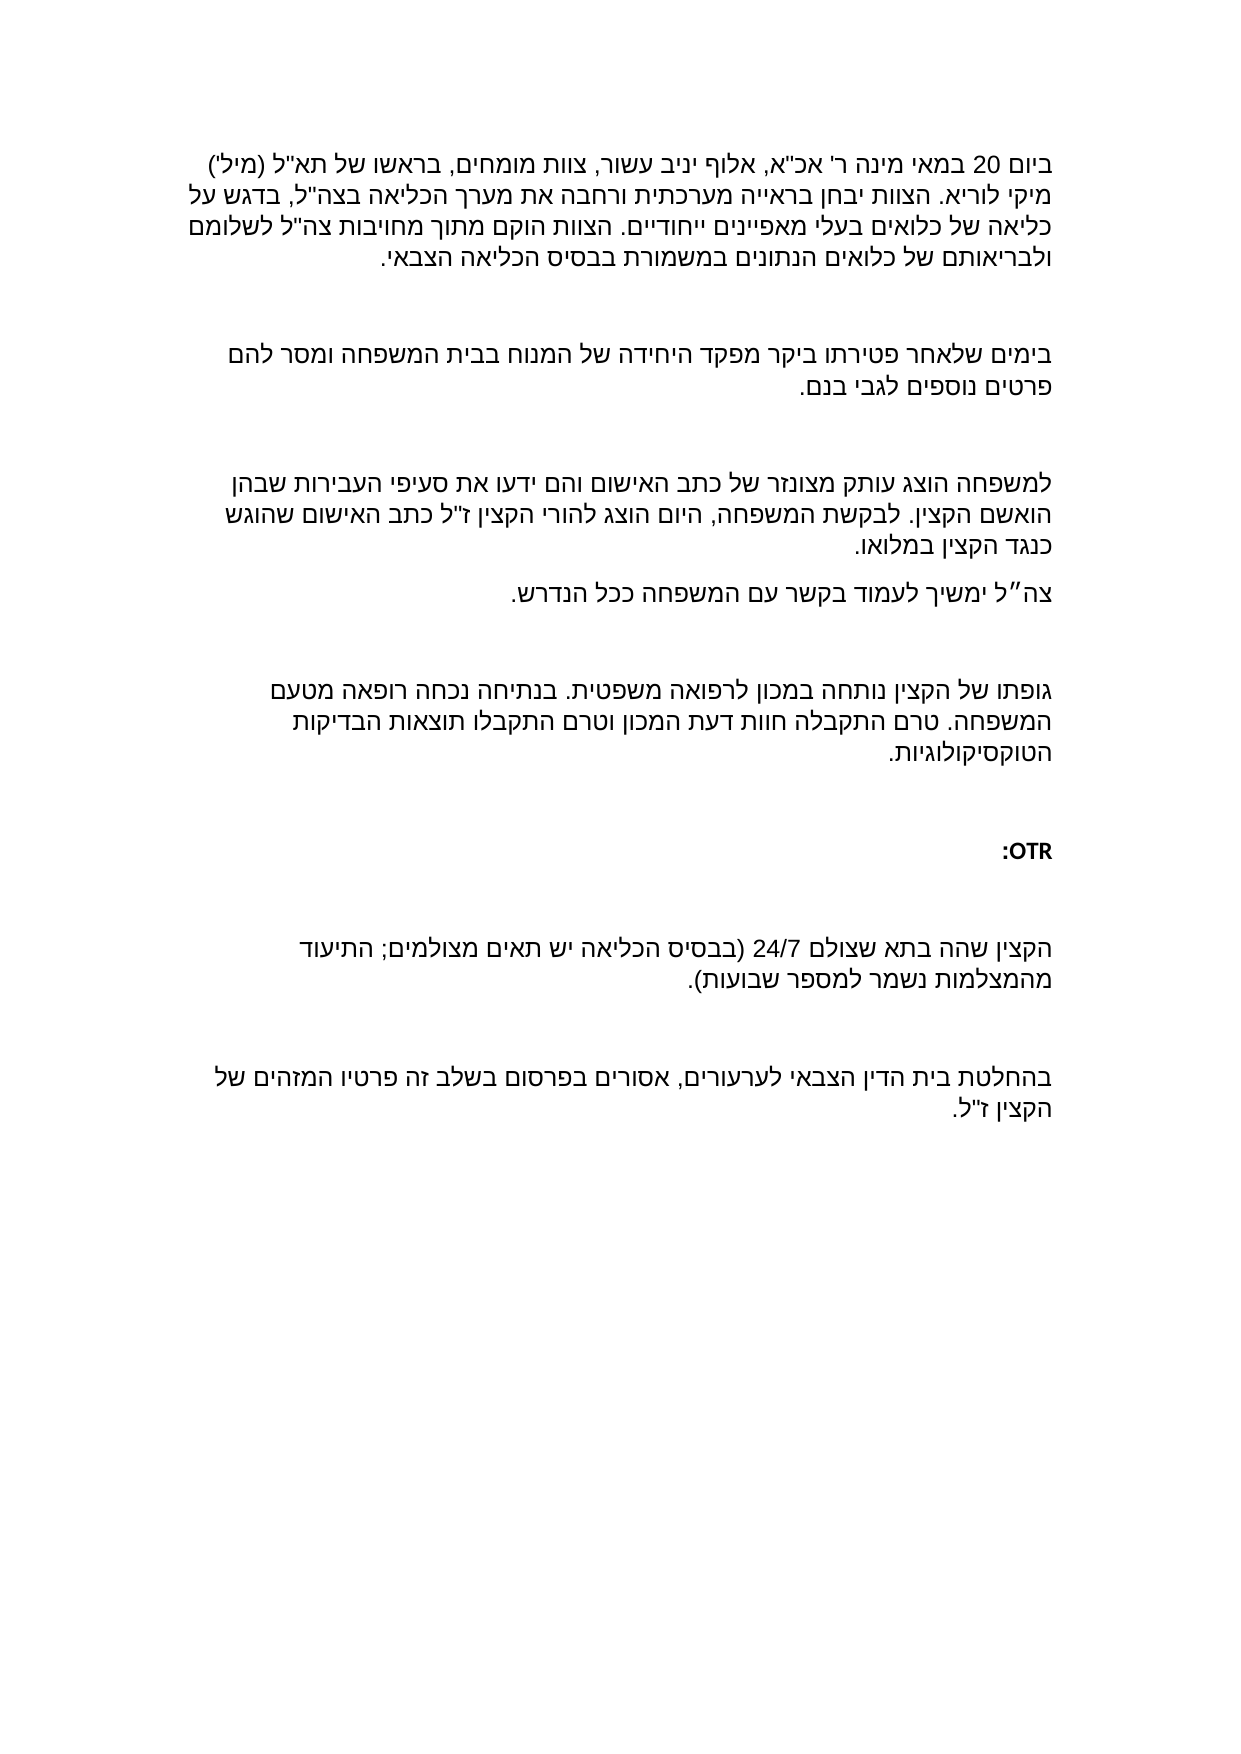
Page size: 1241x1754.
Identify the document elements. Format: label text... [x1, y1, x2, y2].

text בהחלטת בית הדין הצבאי לערעורים, אסורים בפרסום בשלב זה פרטיו המזהים של הקצין ז"ל. [187, 1063, 1053, 1122]
text הקצין שהה בתא שצולם 24/7 (בבסיס הכליאה יש תאים מצולמים; התיעוד מהמצלמות נשמר למספר שבועות). [187, 934, 1053, 994]
text בימים שלאחר פטירתו ביקר מפקד היחידה של המנוח בבית המשפחה ומסר להם פרטים נוספים לגבי בנם. [187, 340, 1053, 400]
text למשפחה הוצג עותק מצונזר של כתב האישום והם ידעו את סעיפי העבירות שבהן הואשם הקצין. לבקשת המשפחה, היום הוצג להורי הקצין ז"ל כתב האישום שהוגש כנגד הקצין במלואו. [187, 469, 1053, 559]
text ‏OTR: [187, 835, 1053, 866]
text ביום 20 במאי מינה ר' אכ"א, אלוף יניב עשור, צוות מומחים, בראשו של תא"ל (מיל') מיקי לוריא. הצוות יבחן בראייה מערכתית ורחבה את מערך הכליאה בצה"ל, בדגש על כליאה של כלואים בעלי מאפיינים ייחודיים. הצוות הוקם מתוך מחויבות צה"ל לשלומם ולבריאותם של כלואים הנתונים במשמורת בבסיס הכליאה הצבאי. [187, 150, 1053, 272]
text צה״ל ימשיך לעמוד בקשר עם המשפחה ככל הנדרש. [187, 578, 1053, 607]
text גופתו של הקצין נותחה במכון לרפואה משפטית. בנתיחה נכחה רופאה מטעם המשפחה. טרם התקבלה חוות דעת המכון וטרם התקבלו תוצאות הבדיקות הטוקסיקולוגיות. [187, 676, 1053, 767]
